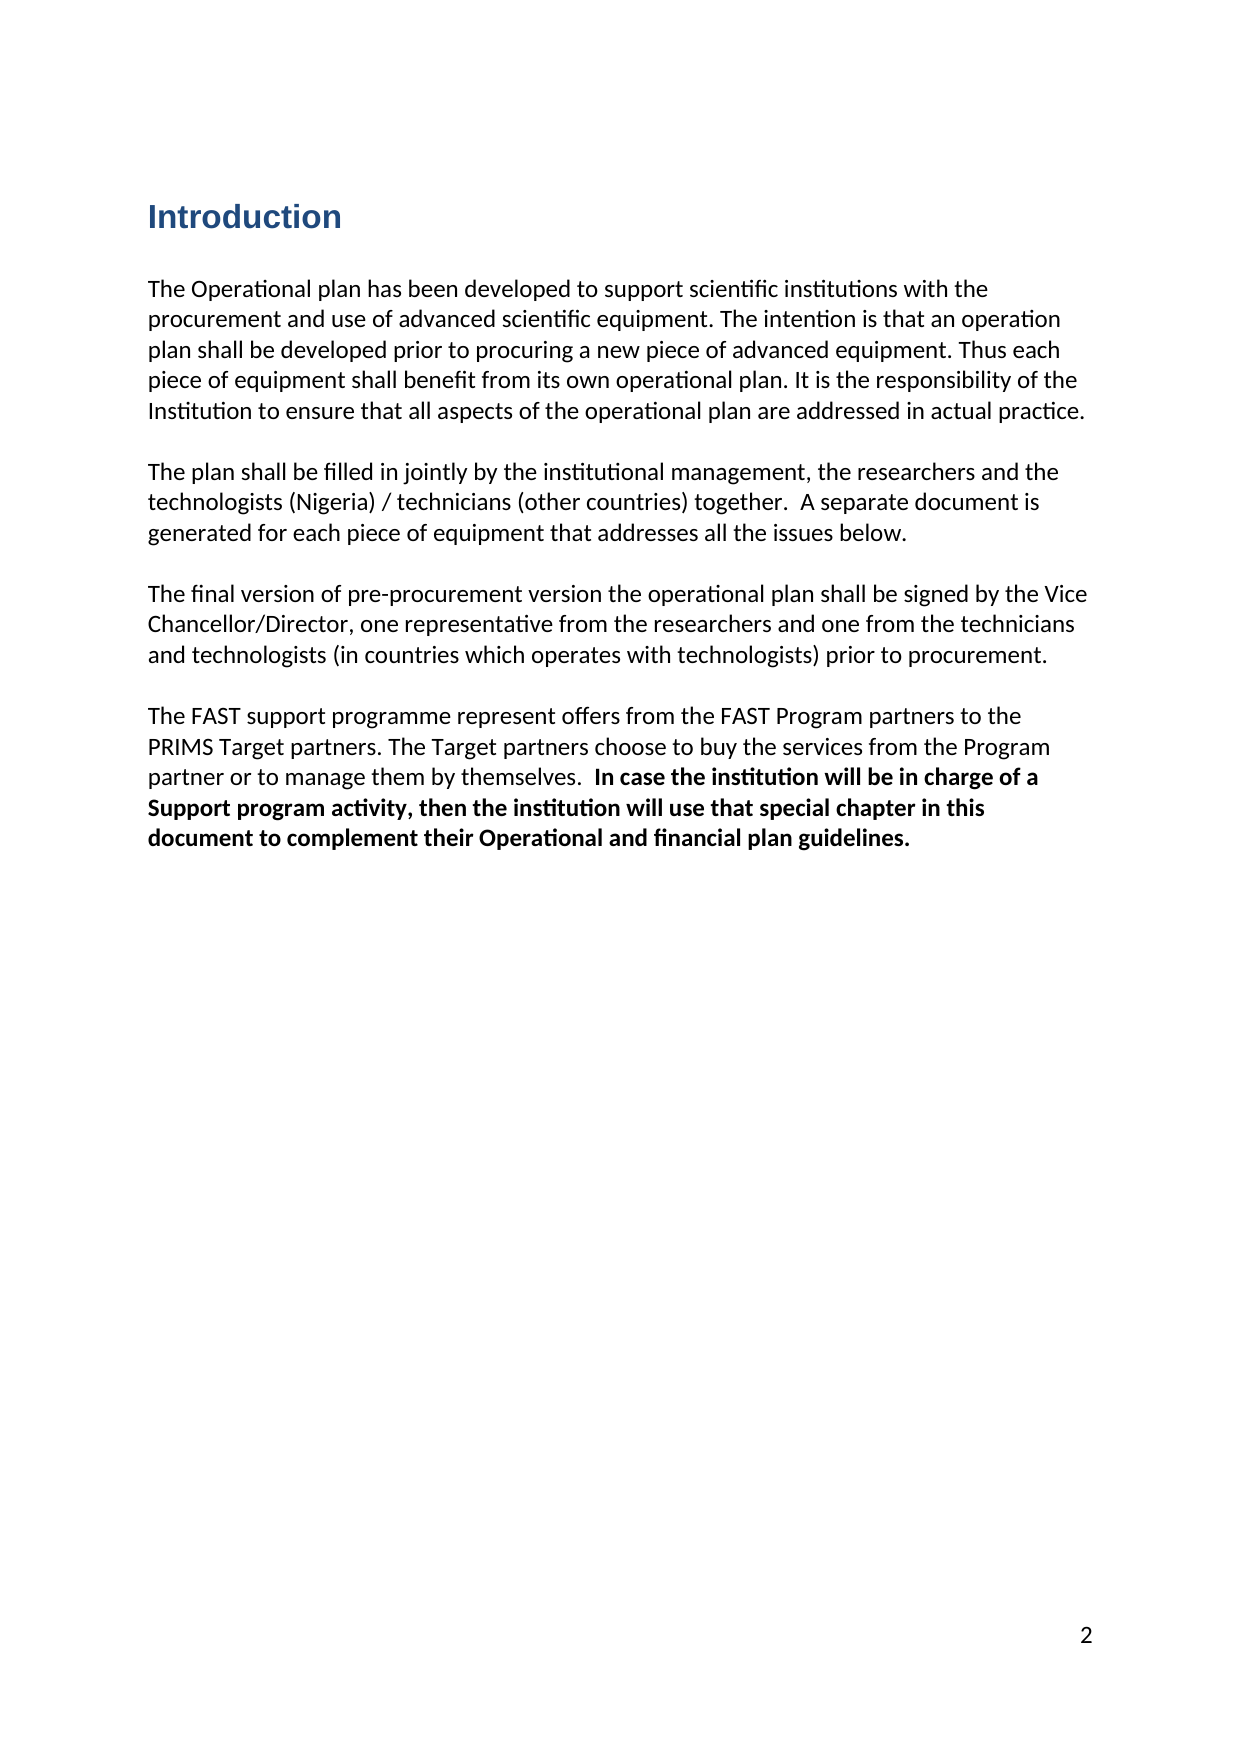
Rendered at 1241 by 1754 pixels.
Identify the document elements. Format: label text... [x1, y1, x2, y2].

text The plan shall be filled in jointly by the institutional management, the researchers and the technologists (Nigeria) / technicians (other countries) together. A separate document is generated for each piece of equipment that addresses all the issues below. [148, 456, 1093, 547]
text The final version of pre-procurement version the operational plan shall be signed by the Vice Chancellor/Director, one representative from the researchers and one from the technicians and technologists (in countries which operates with technologists) prior to procurement. [148, 578, 1093, 669]
text The FAST support programme represent offers from the FAST Program partners to the PRIMS Target partners. The Target partners choose to buy the services from the Program partner or to manage them by themselves. In case the institution will be in charge of a Support program activity, then the institution will use that special chapter in this document to complement their Operational and financial plan guidelines. [148, 700, 1093, 853]
subtitle Introduction [148, 198, 1093, 236]
text The Operational plan has been developed to support scientific institutions with the procurement and use of advanced scientific equipment. The intention is that an operation plan shall be developed prior to procuring a new piece of advanced equipment. Thus each piece of equipment shall benefit from its own operational plan. It is the responsibility of the Institution to ensure that all aspects of the operational plan are addressed in actual practice. [148, 273, 1093, 425]
